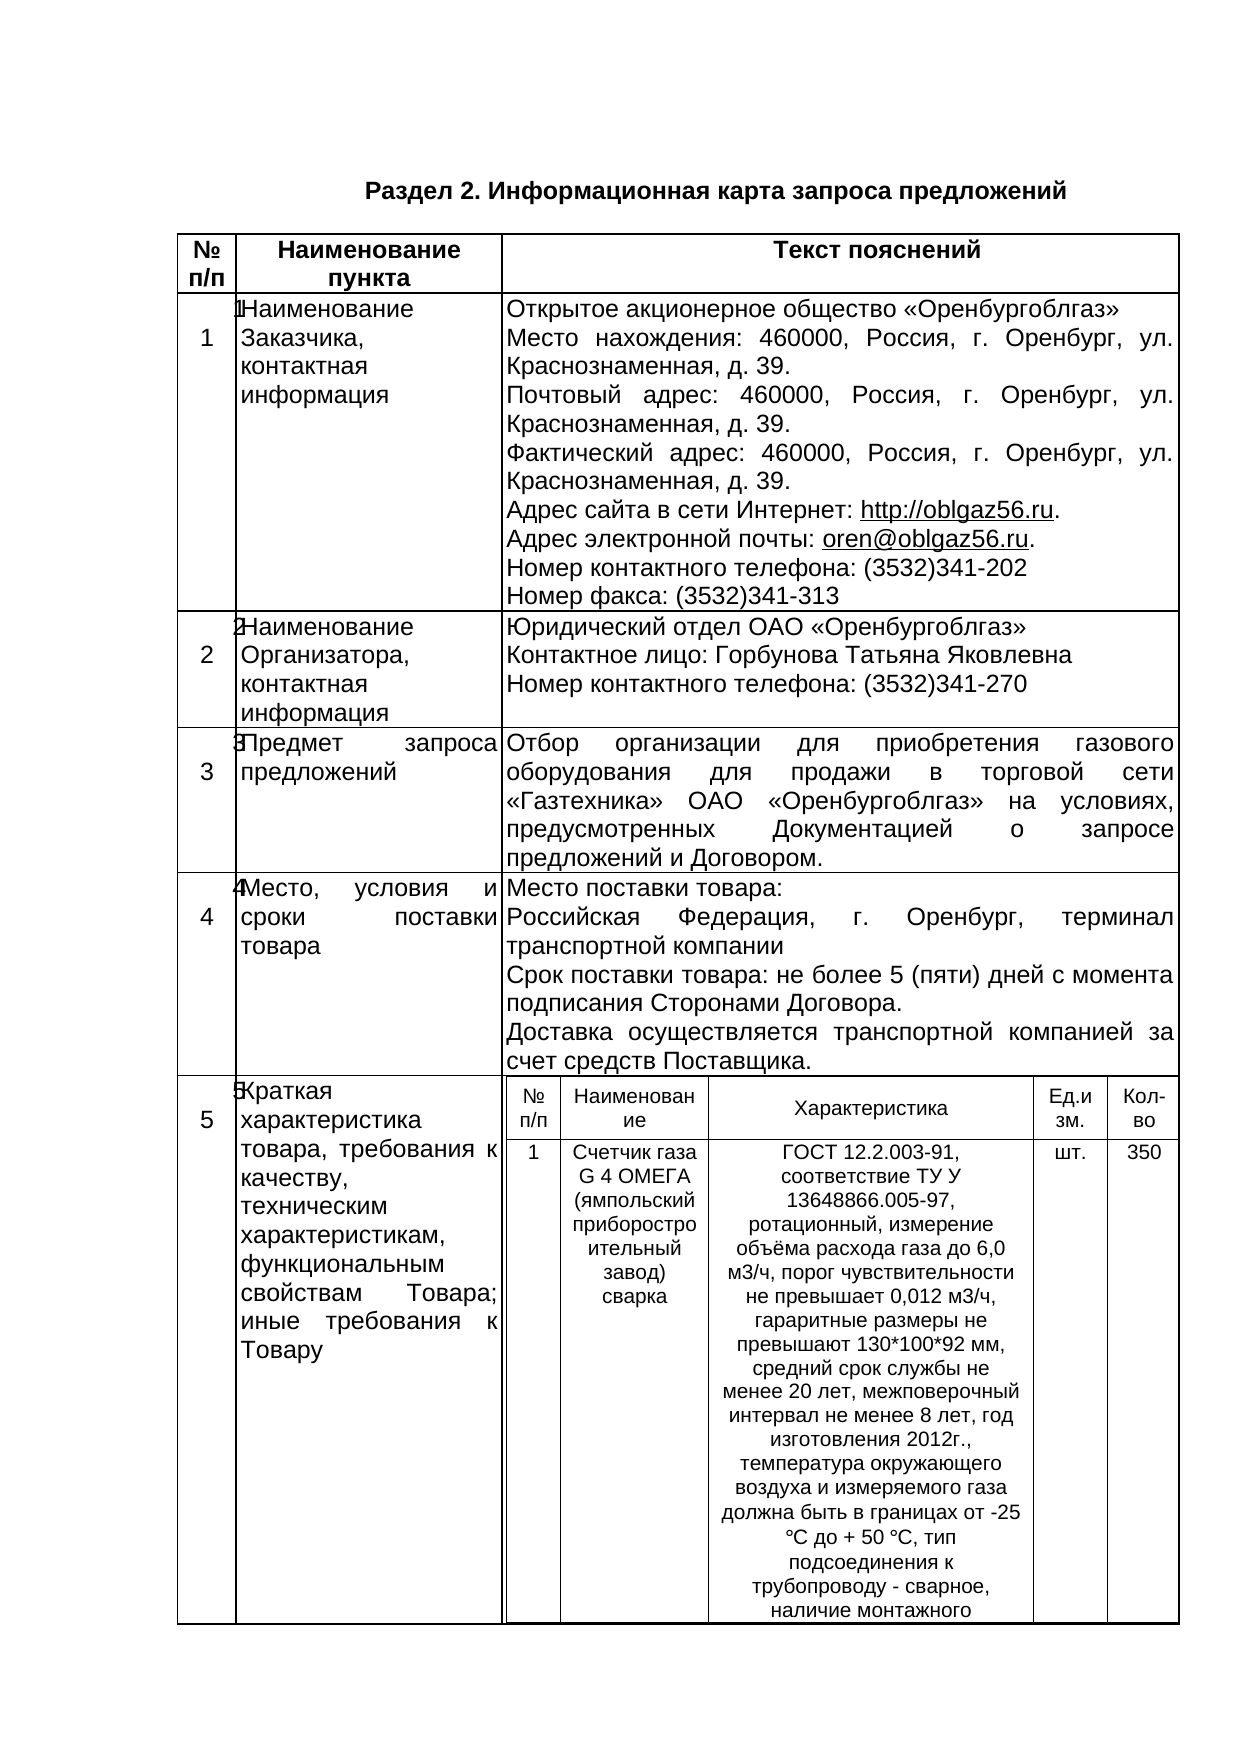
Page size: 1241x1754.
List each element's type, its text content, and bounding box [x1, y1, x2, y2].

table_cell 11 [178, 294, 235, 610]
table_header № п/п [178, 235, 235, 292]
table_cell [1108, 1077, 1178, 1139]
table_cell Юридический отдел ОАО «Оренбургоблгаз» Контактное лицо: Горбунова Татьяна Яковлевна Номер контактного телефона: (3532)341-270 [503, 612, 1178, 727]
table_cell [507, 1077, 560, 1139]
table_cell Место, условия и сроки поставки товара [237, 873, 501, 1075]
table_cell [237, 1076, 501, 1623]
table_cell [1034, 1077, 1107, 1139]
table_cell 55 [178, 1076, 235, 1623]
table_header Текст пояснений [503, 235, 1178, 292]
table_header Наименование пункта [237, 235, 501, 292]
table_cell Место поставки товара: Российская Федерация, г. Оренбург, терминал транспортной компании Срок поставки товара: не более 5 (пяти) дней с момента подписания Сторонами Договора. Доставка осуществляется транспортной компанией за счет средств Поставщика. [503, 873, 1178, 1075]
table_cell 22 [178, 612, 235, 727]
text Раздел 2. Информационная карта запроса предложений [177, 176, 1181, 204]
table_cell Наименование Заказчика, контактная информация [237, 294, 501, 610]
table_cell Предмет запроса предложений [237, 728, 501, 872]
table_cell 33 [178, 728, 235, 872]
table_cell Открытое акционерное общество «Оренбургоблгаз» Место нахождения: 460000, Россия, г. Оренбург, ул. Краснознаменная, д. 39. Почтовый адрес: 460000, Россия, г. Оренбург, ул. Краснознаменная, д. 39. Фактический адрес: 460000, Россия, г. Оренбург, ул. Краснознаменная, д. 39. Адрес сайта в сети Интернет: http://oblgaz56.ru. Адрес электронной почты: oren@oblgaz56.ru. Номер контактного телефона: (3532)341-202 Номер факса: (3532)341-313 [503, 294, 1178, 610]
table_cell 44 [178, 873, 235, 1075]
table_cell Наименование Организатора, контактная информация [237, 612, 501, 727]
table_cell Отбор организации для приобретения газового оборудования для продажи в торговой сети «Газтехника» ОАО «Оренбургоблгаз» на условиях, предусмотренных Документацией о запросе предложений и Договором. [503, 728, 1178, 872]
